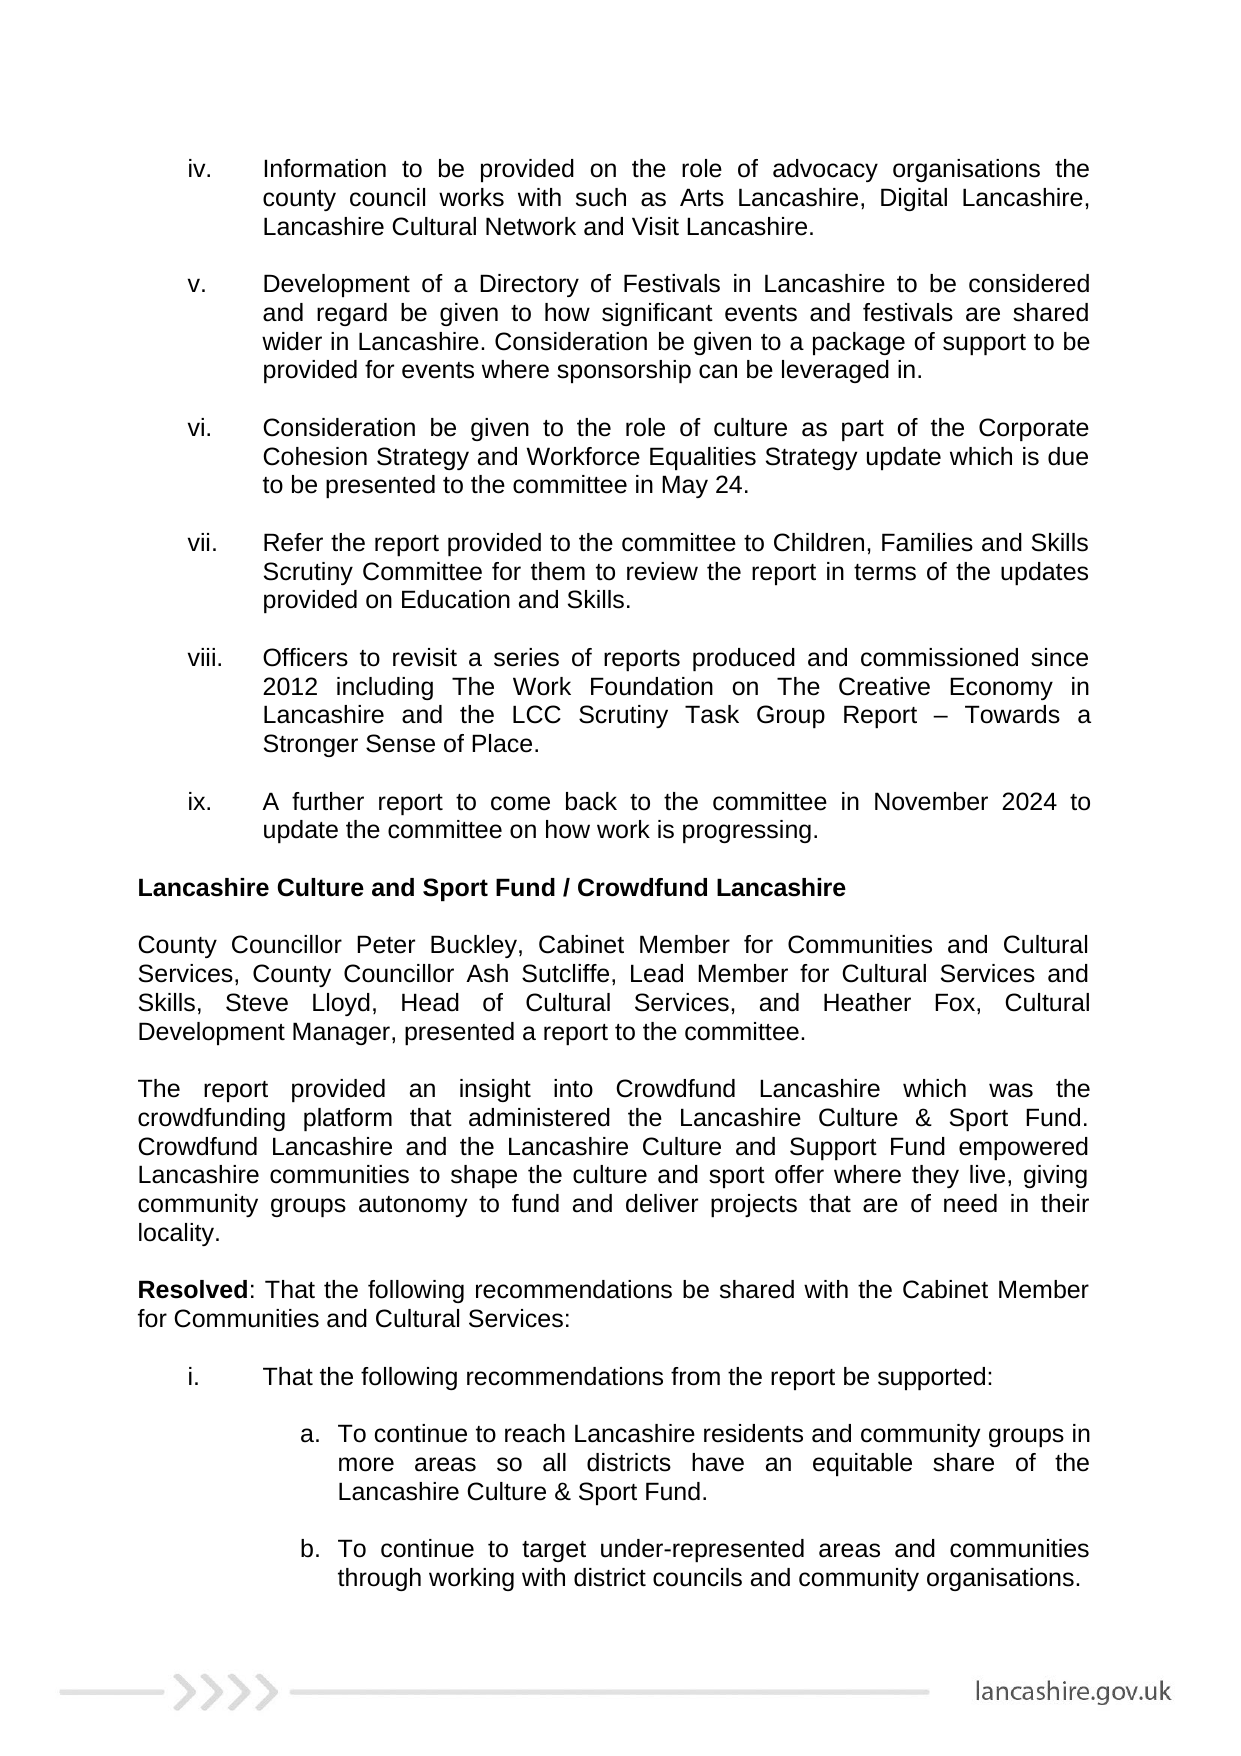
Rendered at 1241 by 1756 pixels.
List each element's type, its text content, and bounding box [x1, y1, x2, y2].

list Information to be provided on the role of advocacy organisations the county council works with such as Arts Lancashire, Digital Lancashire, Lancashire Cultural Network and Visit Lancashire. [187, 154, 1091, 240]
list Officers to revisit a series of reports produced and commissioned since 2012 including The Work Foundation on The Creative Economy in Lancashire and the LCC Scrutiny Task Group Report – Towards a Stronger Sense of Place. [187, 643, 1091, 758]
list Consideration be given to the role of culture as part of the Corporate Cohesion Strategy and Workforce Equalities Strategy update which is due to be presented to the committee in May 24. [187, 413, 1091, 499]
text County Councillor Peter Buckley, Cabinet Member for Communities and Cultural Services, County Councillor Ash Sutcliffe, Lead Member for Cultural Services and Skills, Steve Lloyd, Head of Cultural Services, and Heather Fox, Cultural Development Manager, presented a report to the committee. [137, 930, 1091, 1045]
list To continue to target under-represented areas and communities through working with district councils and community organisations. [300, 1534, 1091, 1592]
text The report provided an insight into Crowdfund Lancashire which was the crowdfunding platform that administered the Lancashire Culture & Sport Fund. Crowdfund Lancashire and the Lancashire Culture and Support Fund empowered Lancashire communities to shape the culture and sport offer where they live, giving community groups autonomy to fund and deliver projects that are of need in their locality. [137, 1074, 1091, 1247]
list Development of a Directory of Festivals in Lancashire to be considered and regard be given to how significant events and festivals are shared wider in Lancashire. Consideration be given to a package of support to be provided for events where sponsorship can be leveraged in. [187, 269, 1091, 384]
list To continue to reach Lancashire residents and community groups in more areas so all districts have an equitable share of the Lancashire Culture & Sport Fund. [300, 1419, 1091, 1505]
text Resolved: That the following recommendations be shared with the Cabinet Member for Communities and Cultural Services: [137, 1275, 1091, 1333]
text Lancashire Culture and Sport Fund / Crowdfund Lancashire [137, 873, 1103, 902]
list That the following recommendations from the report be supported: [187, 1362, 1103, 1390]
list Refer the report provided to the committee to Children, Families and Skills Scrutiny Committee for them to review the report in terms of the updates provided on Education and Skills. [187, 528, 1091, 614]
picture [54, 1669, 1175, 1717]
list A further report to come back to the committee in November 2024 to update the committee on how work is progressing. [187, 787, 1091, 844]
